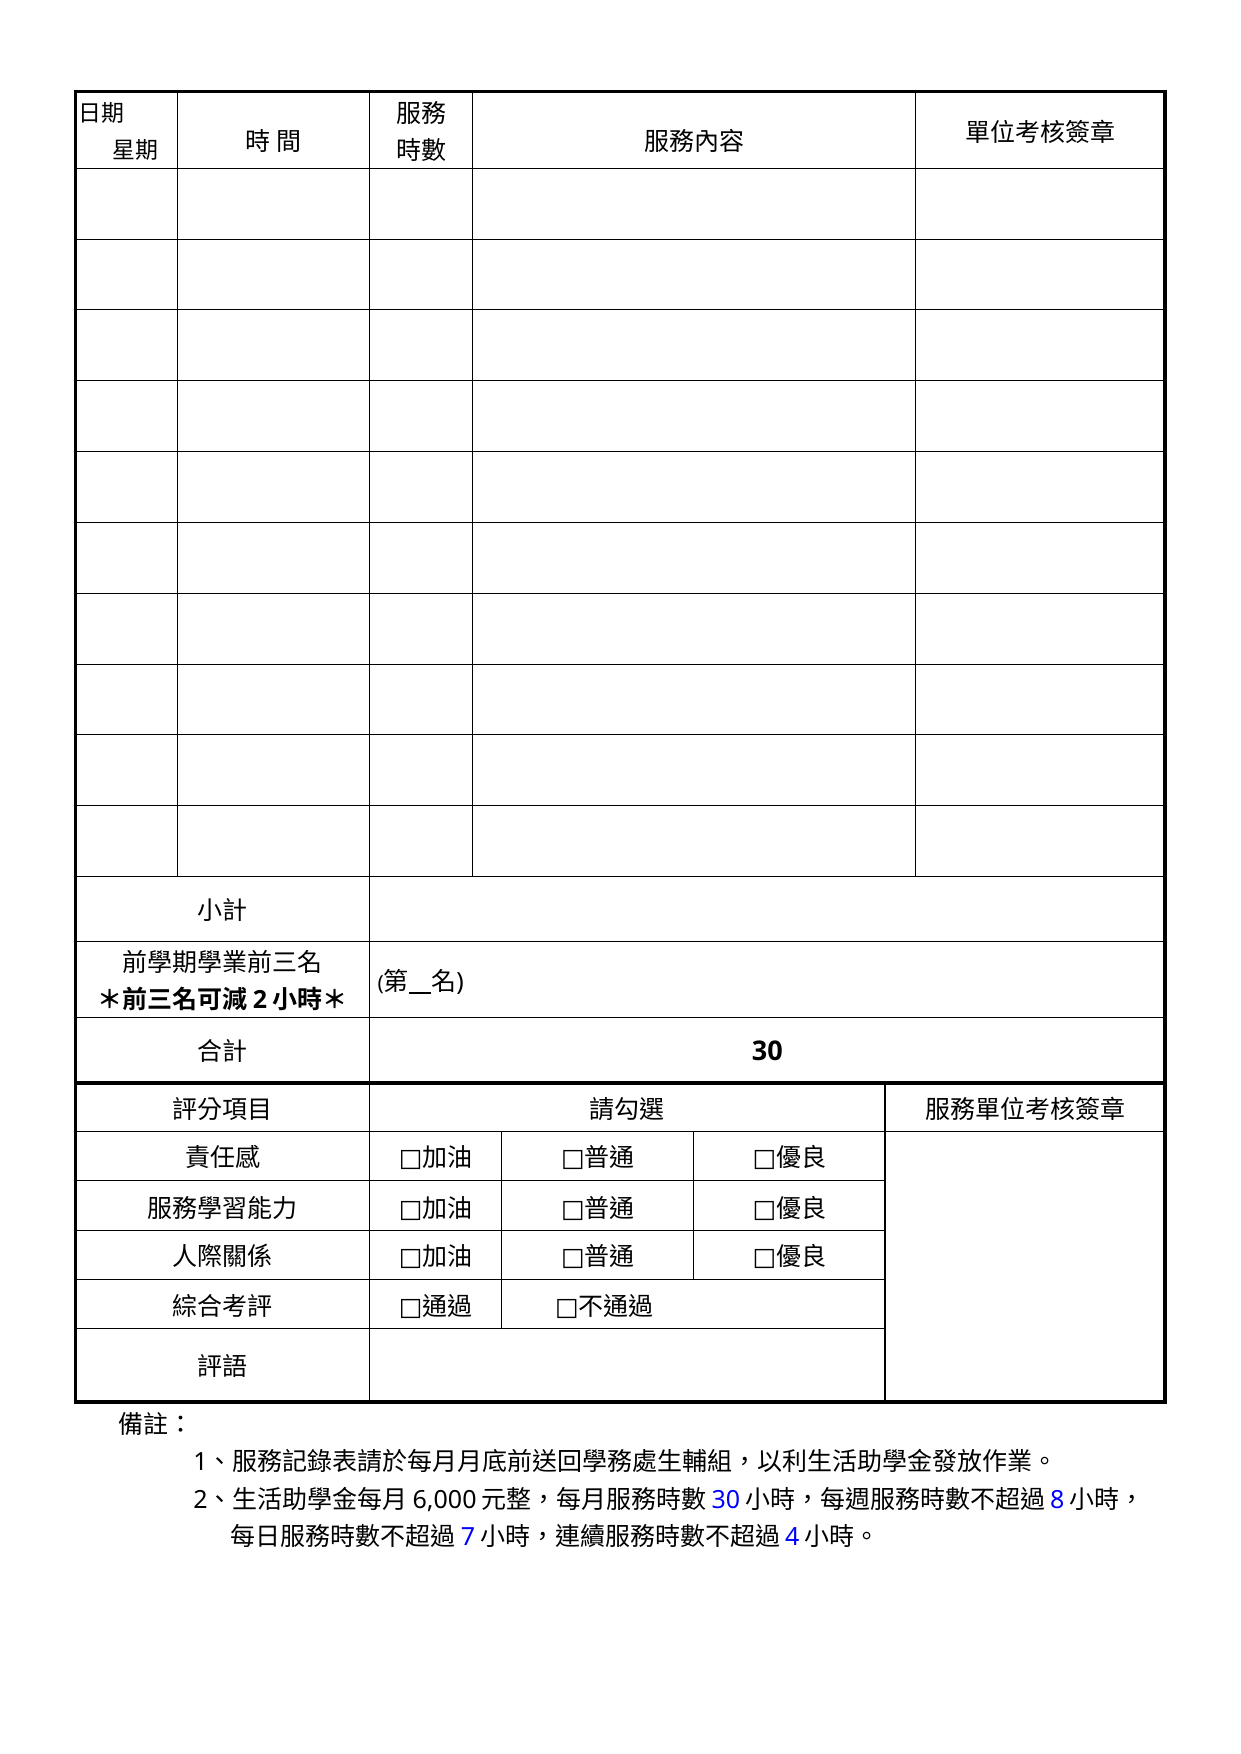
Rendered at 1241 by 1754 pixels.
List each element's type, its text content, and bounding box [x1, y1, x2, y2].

table_cell □普通 [502, 1231, 693, 1279]
table_cell [370, 877, 1163, 941]
table_cell [370, 310, 472, 380]
table_cell [916, 240, 1163, 309]
table_cell [473, 240, 915, 309]
table_cell [370, 169, 472, 238]
table_cell [916, 381, 1163, 451]
table_cell [916, 310, 1163, 380]
table_cell 請勾選 [370, 1085, 884, 1131]
table_cell □通過 [370, 1280, 501, 1328]
table_cell [473, 594, 915, 663]
table_cell [178, 735, 369, 805]
table_cell [370, 735, 472, 805]
table_cell □普通 [502, 1132, 693, 1180]
table_cell [178, 806, 369, 876]
table_cell [916, 665, 1163, 734]
table_cell [916, 169, 1163, 238]
table_cell 時 間 [178, 93, 369, 168]
table_cell [916, 735, 1163, 805]
table_cell 合計 [77, 1018, 369, 1081]
table_cell [370, 452, 472, 522]
table_cell [370, 523, 472, 593]
table_cell [178, 310, 369, 380]
table_cell [178, 665, 369, 734]
table_cell [916, 806, 1163, 876]
table_cell [77, 452, 177, 522]
table_cell 前學期學業前三名 ＊前三名可減2小時＊ [77, 942, 369, 1017]
table_cell [370, 1329, 884, 1400]
text 2、生活助學金每月6,000元整，每月服務時數30小時，每週服務時數不超過8小時，每日服務時數不超過7小時，連續服務時數不超過4小時。 [193, 1478, 1122, 1553]
table_cell 責任感 [77, 1132, 369, 1180]
table_cell [178, 381, 369, 451]
table_cell [473, 523, 915, 593]
table_cell [370, 806, 472, 876]
table_cell [178, 523, 369, 593]
table_cell [178, 240, 369, 309]
table_cell [77, 735, 177, 805]
table_cell [473, 665, 915, 734]
table_cell 單位考核簽章 [916, 93, 1163, 168]
table_cell [473, 310, 915, 380]
table_cell [178, 594, 369, 663]
table_cell [178, 452, 369, 522]
table_cell [473, 452, 915, 522]
table_cell 30 [370, 1018, 1163, 1081]
table_cell □不通過 [502, 1280, 884, 1328]
table_cell [77, 523, 177, 593]
text 備註： [118, 1404, 1122, 1441]
table_cell [77, 381, 177, 451]
table_cell [77, 665, 177, 734]
table_cell 評分項目 [77, 1085, 369, 1131]
table_cell [178, 169, 369, 238]
table_cell [77, 594, 177, 663]
table_cell 服務學習能力 [77, 1181, 369, 1229]
table_cell 小計 [77, 877, 369, 941]
table_cell 人際關係 [77, 1231, 369, 1279]
table_cell [370, 594, 472, 663]
table_cell 評語 [77, 1329, 369, 1400]
table_cell [370, 240, 472, 309]
table_cell [77, 806, 177, 876]
table_cell 服務 時數 [370, 93, 472, 168]
table_cell [370, 381, 472, 451]
table_cell □優良 [694, 1181, 884, 1229]
table_cell 日期 星期 [77, 93, 177, 168]
table_cell □普通 [502, 1181, 693, 1229]
table_cell □加油 [370, 1181, 501, 1229]
table_cell [77, 310, 177, 380]
table_cell [916, 452, 1163, 522]
text 1、服務記錄表請於每月月底前送回學務處生輔組，以利生活助學金發放作業。 [193, 1441, 1122, 1478]
table_cell [77, 240, 177, 309]
table_cell [77, 169, 177, 238]
table_cell [916, 523, 1163, 593]
table_cell □加油 [370, 1132, 501, 1180]
table_cell (第 名) [370, 942, 1163, 1017]
table_cell [473, 381, 915, 451]
table_cell [370, 665, 472, 734]
table_cell □優良 [694, 1132, 884, 1180]
table_cell 服務單位考核簽章 [886, 1085, 1163, 1131]
table_cell □加油 [370, 1231, 501, 1279]
table_cell □優良 [694, 1231, 884, 1279]
table_cell [473, 169, 915, 238]
table_cell 服務內容 [473, 93, 915, 168]
table_cell [473, 735, 915, 805]
table_cell [473, 806, 915, 876]
table_cell [916, 594, 1163, 663]
table_cell 綜合考評 [77, 1280, 369, 1328]
table_cell [886, 1132, 1163, 1400]
